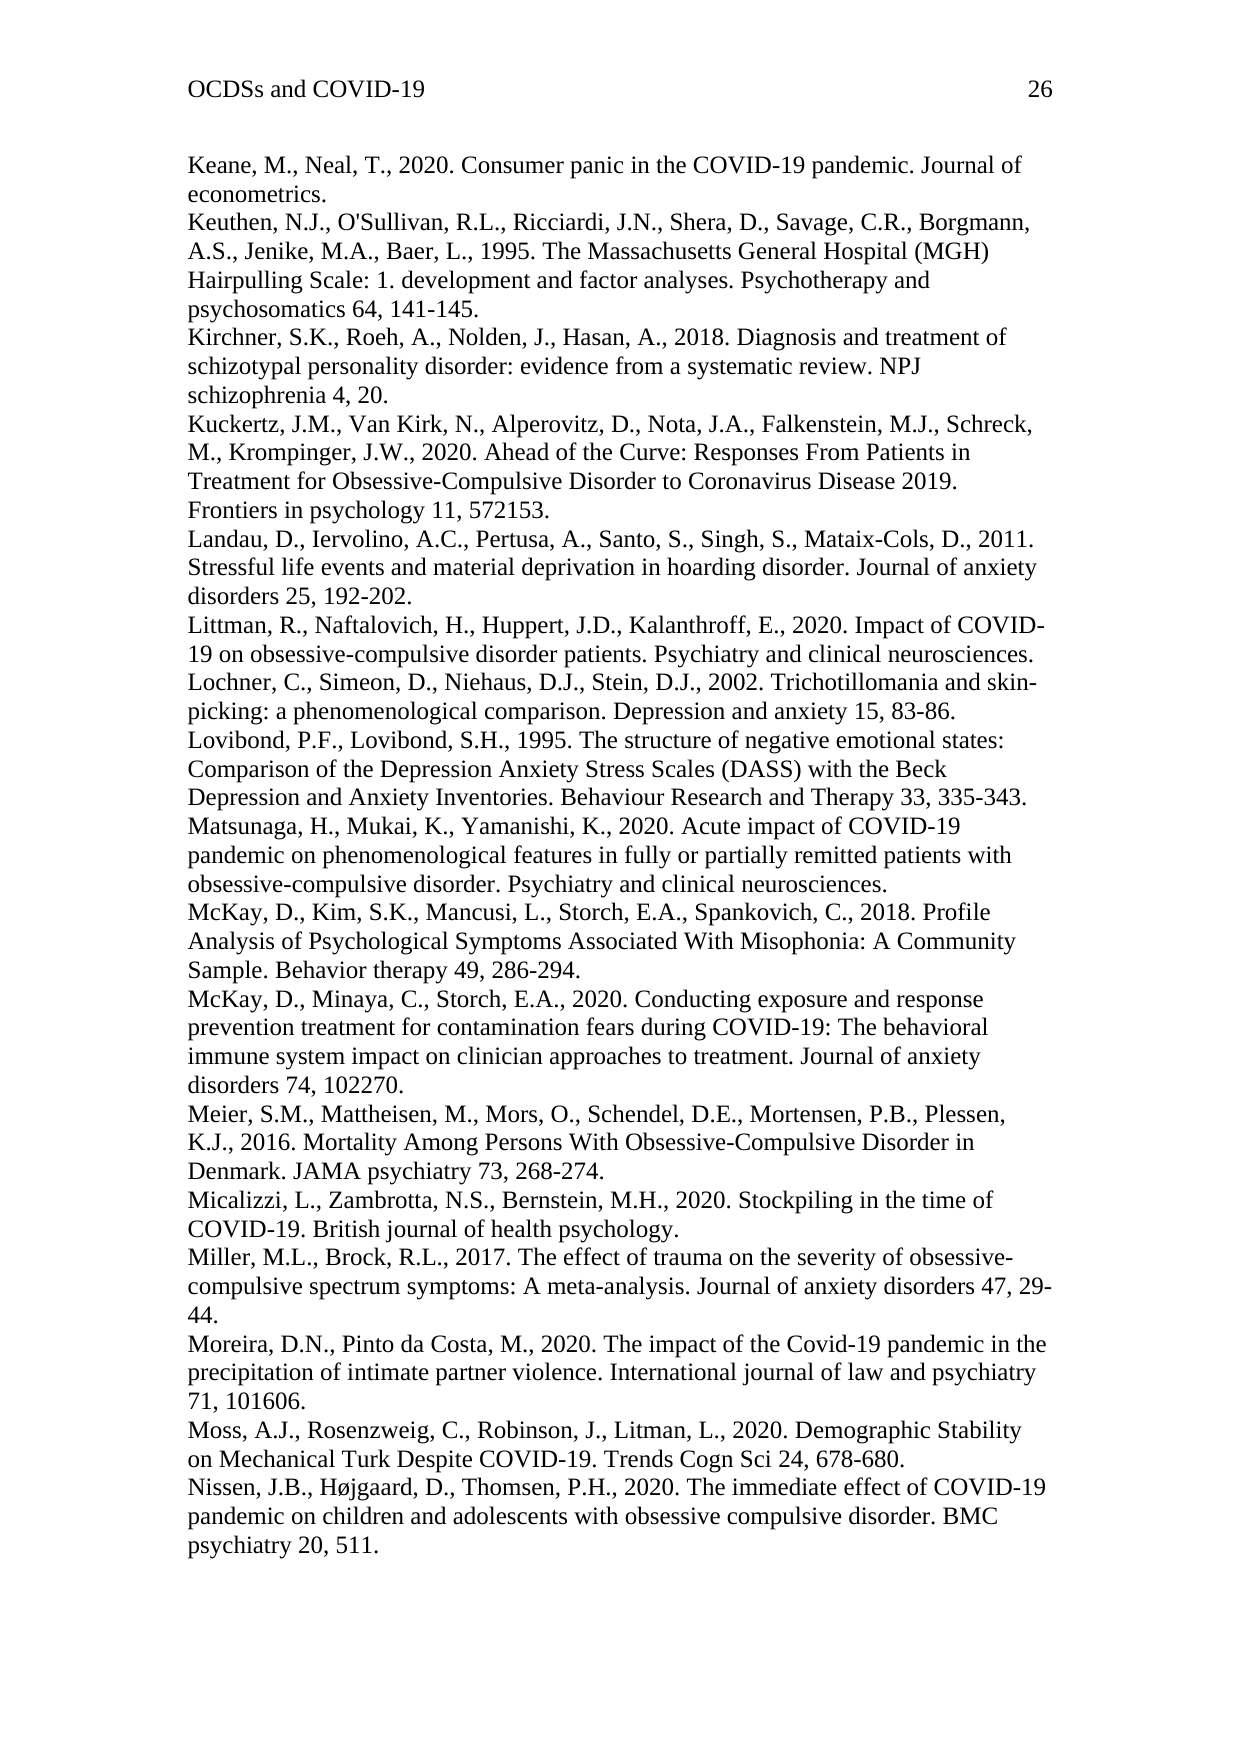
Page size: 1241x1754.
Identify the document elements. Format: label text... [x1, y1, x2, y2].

text Moreira, D.N., Pinto da Costa, M., 2020. The impact of the Covid-19 pandemic in the precipitation of intimate partner violence. International journal of law and psychiatry 71, 101606. [187, 1329, 1053, 1415]
text Nissen, J.B., Højgaard, D., Thomsen, P.H., 2020. The immediate effect of COVID-19 pandemic on children and adolescents with obsessive compulsive disorder. BMC psychiatry 20, 511. [187, 1472, 1053, 1559]
text Micalizzi, L., Zambrotta, N.S., Bernstein, M.H., 2020. Stockpiling in the time of COVID-19. British journal of health psychology. [187, 1185, 1053, 1242]
text Kirchner, S.K., Roeh, A., Nolden, J., Hasan, A., 2018. Diagnosis and treatment of schizotypal personality disorder: evidence from a systematic review. NPJ schizophrenia 4, 20. [187, 322, 1053, 409]
text Littman, R., Naftalovich, H., Huppert, J.D., Kalanthroff, E., 2020. Impact of COVID-19 on obsessive-compulsive disorder patients. Psychiatry and clinical neurosciences. [187, 610, 1053, 667]
text Lochner, C., Simeon, D., Niehaus, D.J., Stein, D.J., 2002. Trichotillomania and skin-picking: a phenomenological comparison. Depression and anxiety 15, 83-86. [187, 667, 1053, 725]
text McKay, D., Minaya, C., Storch, E.A., 2020. Conducting exposure and response prevention treatment for contamination fears during COVID-19: The behavioral immune system impact on clinician approaches to treatment. Journal of anxiety disorders 74, 102270. [187, 984, 1053, 1099]
text Landau, D., Iervolino, A.C., Pertusa, A., Santo, S., Singh, S., Mataix-Cols, D., 2011. Stressful life events and material deprivation in hoarding disorder. Journal of anxiety disorders 25, 192-202. [187, 524, 1053, 610]
text McKay, D., Kim, S.K., Mancusi, L., Storch, E.A., Spankovich, C., 2018. Profile Analysis of Psychological Symptoms Associated With Misophonia: A Community Sample. Behavior therapy 49, 286-294. [187, 897, 1053, 984]
text Kuckertz, J.M., Van Kirk, N., Alperovitz, D., Nota, J.A., Falkenstein, M.J., Schreck, M., Krompinger, J.W., 2020. Ahead of the Curve: Responses From Patients in Treatment for Obsessive-Compulsive Disorder to Coronavirus Disease 2019. Frontiers in psychology 11, 572153. [187, 409, 1053, 524]
text Matsunaga, H., Mukai, K., Yamanishi, K., 2020. Acute impact of COVID-19 pandemic on phenomenological features in fully or partially remitted patients with obsessive-compulsive disorder. Psychiatry and clinical neurosciences. [187, 811, 1053, 897]
text Lovibond, P.F., Lovibond, S.H., 1995. The structure of negative emotional states: Comparison of the Depression Anxiety Stress Scales (DASS) with the Beck Depression and Anxiety Inventories. Behaviour Research and Therapy 33, 335-343. [187, 725, 1053, 811]
text Meier, S.M., Mattheisen, M., Mors, O., Schendel, D.E., Mortensen, P.B., Plessen, K.J., 2016. Mortality Among Persons With Obsessive-Compulsive Disorder in Denmark. JAMA psychiatry 73, 268-274. [187, 1099, 1053, 1185]
text Keuthen, N.J., O'Sullivan, R.L., Ricciardi, J.N., Shera, D., Savage, C.R., Borgmann, A.S., Jenike, M.A., Baer, L., 1995. The Massachusetts General Hospital (MGH) Hairpulling Scale: 1. development and factor analyses. Psychotherapy and psychosomatics 64, 141-145. [187, 207, 1053, 322]
text Moss, A.J., Rosenzweig, C., Robinson, J., Litman, L., 2020. Demographic Stability on Mechanical Turk Despite COVID-19. Trends Cogn Sci 24, 678-680. [187, 1415, 1053, 1472]
text Keane, M., Neal, T., 2020. Consumer panic in the COVID-19 pandemic. Journal of econometrics. [187, 150, 1053, 207]
text Miller, M.L., Brock, R.L., 2017. The effect of trauma on the severity of obsessive-compulsive spectrum symptoms: A meta-analysis. Journal of anxiety disorders 47, 29-44. [187, 1242, 1053, 1329]
